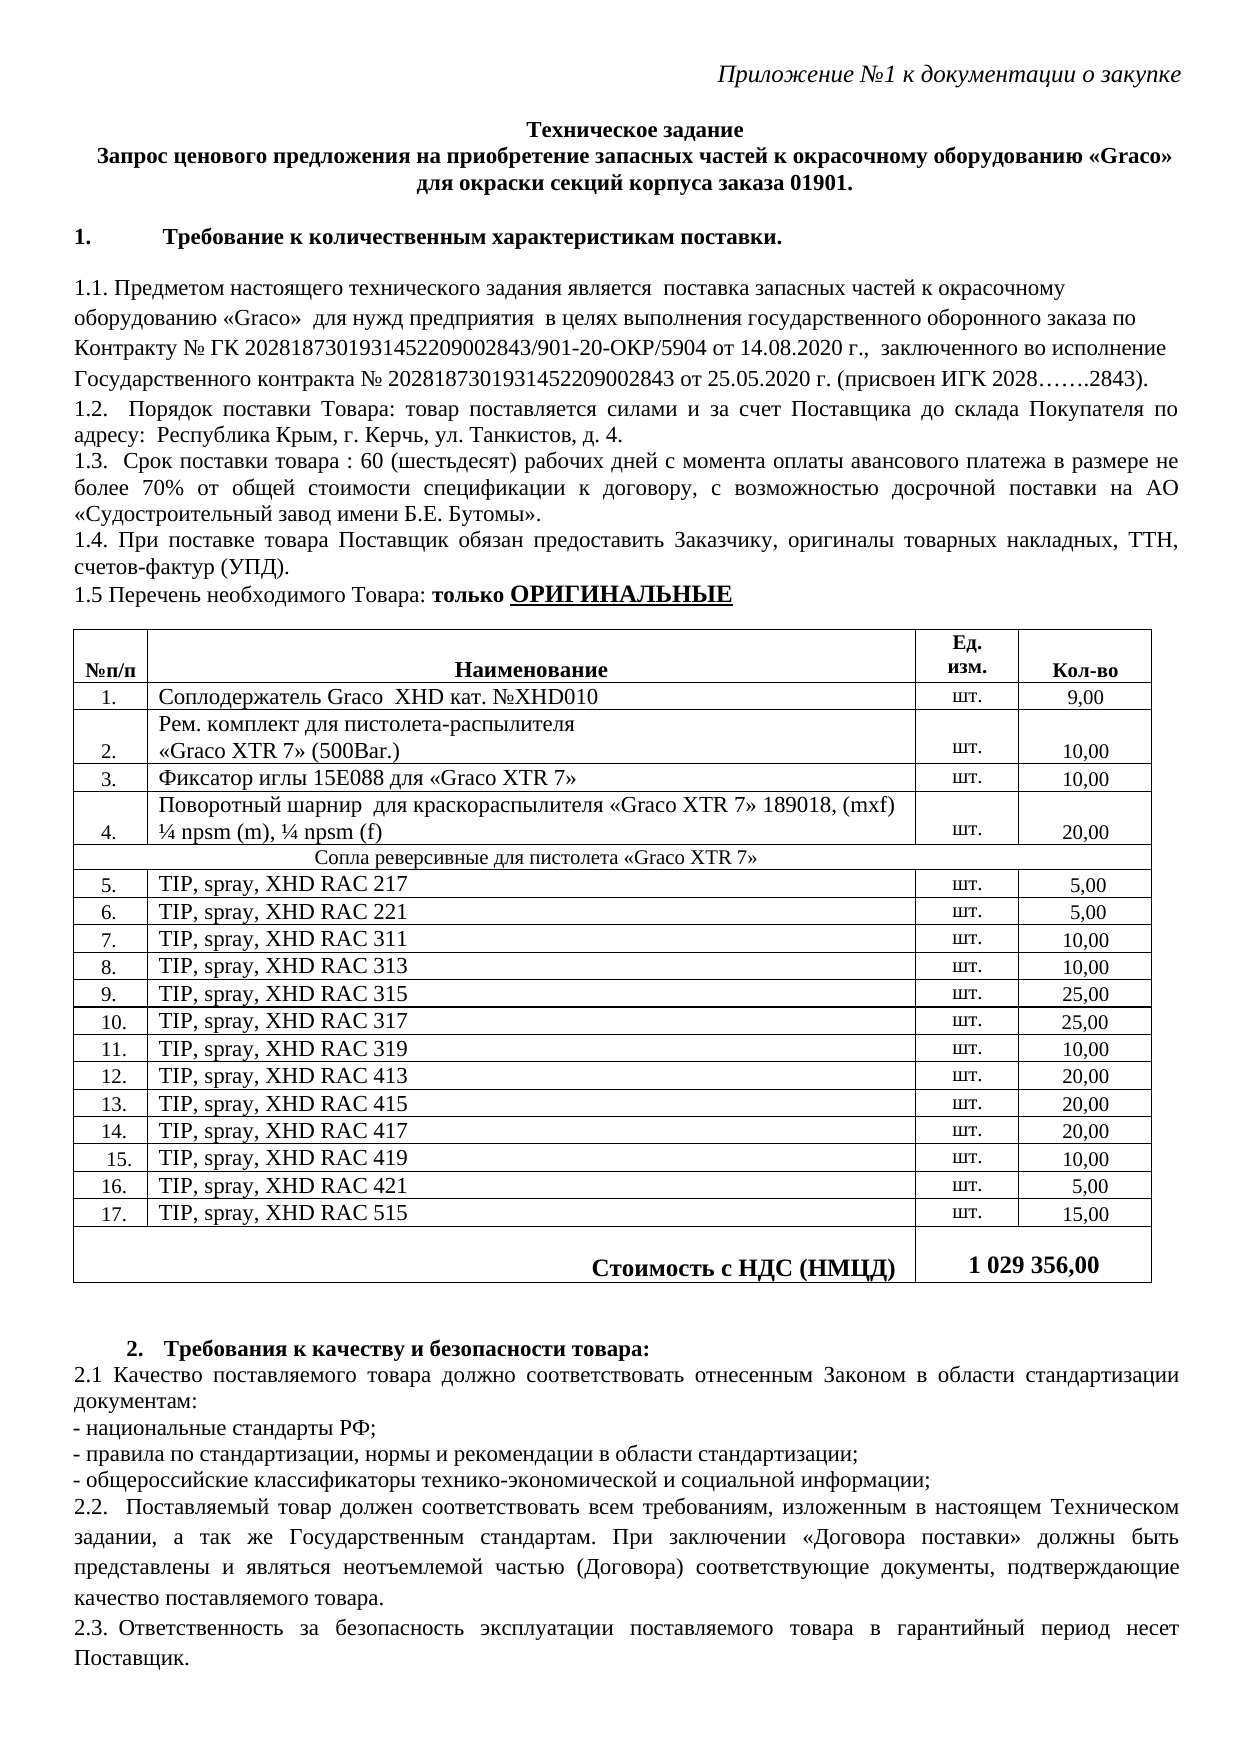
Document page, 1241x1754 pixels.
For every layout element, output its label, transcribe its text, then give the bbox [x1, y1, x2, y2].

table_header №п/п [74, 630, 147, 682]
text Приложение №1 к документации о закупке [89, 59, 1181, 88]
table_cell 13. [74, 1090, 147, 1116]
table_cell шт. [916, 1144, 1018, 1171]
list - общероссийские классификаторы технико-экономической и социальной информации; [67, 1467, 1181, 1493]
table_cell 20,00 [1019, 1090, 1151, 1116]
table_cell TIP, spray, XHD RAC 417 [148, 1117, 915, 1143]
table_cell 15,00 [1019, 1199, 1151, 1226]
list Ответственность за безопасность эксплуатации поставляемого товара в гарантийный период несет Поставщик. [74, 1614, 1181, 1670]
table_cell Рем. комплект для пистолета-распылителя «Graco XTR 7» (500Bar.) [148, 710, 915, 763]
table_cell TIP, spray, XHD RAC 421 [148, 1172, 915, 1198]
table_cell 8. [74, 953, 147, 979]
table_cell 5,00 [1019, 870, 1151, 897]
table_cell TIP, spray, XHD RAC 415 [148, 1090, 915, 1116]
list 1.4. При поставке товара Поставщик обязан предоставить Заказчику, оригиналы товарных накладных, ТТН, счетов-фактур (УПД). [74, 527, 1181, 579]
table_cell TIP, spray, XHD RAC 217 [148, 870, 915, 897]
table_cell TIP, spray, XHD RAC 317 [148, 1008, 915, 1034]
table_cell 10,00 [1019, 953, 1151, 979]
table_cell 11. [74, 1035, 147, 1061]
table_cell шт. [916, 1008, 1018, 1034]
table_cell 17. [74, 1199, 147, 1226]
table_cell 10,00 [1019, 710, 1151, 763]
table_cell 10. [74, 1008, 147, 1034]
table_cell 12. [74, 1062, 147, 1088]
table_cell TIP, spray, XHD RAC 315 [148, 980, 915, 1006]
table_cell Фиксатор иглы 15Е088 для «Graco XTR 7» [148, 764, 915, 791]
list Требования к качеству и безопасности товара: [126, 1335, 1181, 1361]
table_cell 10,00 [1019, 925, 1151, 952]
table_cell 20,00 [1019, 792, 1151, 844]
table_cell шт. [916, 980, 1018, 1006]
list 2.2. Поставляемый товар должен соответствовать всем требованиям, изложенным в настоящем Техническом задании, а так же Государственным стандартам. При заключении «Договора поставки» должны быть представлены и являться неотъемлемой частью (Договора) соответствующие документы, подтверждающие качество поставляемого товара. [74, 1493, 1181, 1610]
table_cell шт. [916, 1117, 1018, 1143]
table_cell шт. [916, 1199, 1018, 1226]
table_cell 2. [74, 710, 147, 763]
table_cell 7. [74, 925, 147, 952]
table_cell шт. [916, 925, 1018, 952]
list 1.3. Срок поставки товара : 60 (шестьдесят) рабочих дней с момента оплаты авансового платежа в размере не более 70% от общей стоимости спецификации к договору, с возможностью досрочной поставки на АО «Судостроительный завод имени Б.Е. Бутомы». [74, 447, 1181, 527]
table_cell шт. [916, 1062, 1018, 1088]
table_cell TIP, spray, XHD RAC 313 [148, 953, 915, 979]
list 1.2. Порядок поставки Товара: товар поставляется силами и за счет Поставщика до склада Покупателя по адресу: Республика Крым, г. Керчь, ул. Танкистов, д. 4. [74, 395, 1181, 447]
table_cell 4. [74, 792, 147, 844]
table_cell TIP, spray, XHD RAC 413 [148, 1062, 915, 1088]
text Запрос ценового предложения на приобретение запасных частей к окрасочному оборудованию «Graco» для окраски секций корпуса заказа 01901. [89, 142, 1181, 195]
table_cell TIP, spray, XHD RAC 419 [148, 1144, 915, 1171]
table_cell 9. [74, 980, 147, 1006]
table_cell 1. [74, 683, 147, 709]
table_cell 5. [74, 870, 147, 897]
table_cell 1 029 356,00 [916, 1227, 1151, 1282]
text 1.1. Предметом настоящего технического задания является поставка запасных частей к окрасочному оборудованию «Graco» для нужд предприятия в целях выполнения государственного оборонного заказа по Контракту № ГК 2028187301931452209002843/901-20-ОКР/5904 от 14.08.2020 г., заключенного во исполнение Государственного контракта № 2028187301931452209002843 от 25.05.2020 г. (присвоен ИГК 2028…….2843). [74, 274, 1181, 391]
table_cell шт. [916, 1090, 1018, 1116]
table_cell Поворотный шарнир для краскораспылителя «Graco XTR 7» 189018, (mxf) ¼ npsm (m), ¼ npsm (f) [148, 792, 915, 844]
table_cell шт. [916, 1035, 1018, 1061]
table_cell 10,00 [1019, 1144, 1151, 1171]
table_header Наименование [148, 630, 915, 682]
table_cell 15. [74, 1144, 147, 1171]
list - национальные стандарты РФ; [67, 1414, 1181, 1440]
table_cell 10,00 [1019, 1035, 1151, 1061]
table_cell шт. [916, 764, 1018, 791]
table_cell шт. [916, 870, 1018, 897]
table_cell TIP, spray, XHD RAC 311 [148, 925, 915, 952]
table_cell шт. [916, 792, 1018, 844]
table_header Кол-во [1019, 630, 1151, 682]
table_cell 25,00 [1019, 1008, 1151, 1034]
table_cell шт. [916, 683, 1018, 709]
table_cell TIP, spray, XHD RAC 319 [148, 1035, 915, 1061]
table_cell 3. [74, 764, 147, 791]
text Техническое задание [89, 116, 1181, 142]
table_cell шт. [916, 953, 1018, 979]
table_cell 25,00 [1019, 980, 1151, 1006]
table_cell 5,00 [1019, 1172, 1151, 1198]
list - правила по стандартизации, нормы и рекомендации в области стандартизации; [67, 1440, 1181, 1467]
table_cell 14. [74, 1117, 147, 1143]
table_cell шт. [916, 1172, 1018, 1198]
table_cell шт. [916, 898, 1018, 924]
table_cell 9,00 [1019, 683, 1151, 709]
table_cell 6. [74, 898, 147, 924]
table_cell 20,00 [1019, 1062, 1151, 1088]
list 1.5 Перечень необходимого Товара: только ОРИГИНАЛЬНЫЕ [74, 579, 1181, 608]
table_cell Соплодержатель Graco XHD кат. №XHD010 [148, 683, 915, 709]
table_cell шт. [916, 710, 1018, 763]
table_cell Сопла реверсивные для пистолета «Graco XTR 7» [74, 845, 1151, 869]
table_cell 5,00 [1019, 898, 1151, 924]
table_cell 10,00 [1019, 764, 1151, 791]
table_cell TIP, spray, XHD RAC 221 [148, 898, 915, 924]
table_cell 16. [74, 1172, 147, 1198]
list 2.1 Качество поставляемого товара должно соответствовать отнесенным Законом в области стандартизации документам: [74, 1361, 1181, 1414]
table_cell 20,00 [1019, 1117, 1151, 1143]
list Требование к количественным характеристикам поставки. [74, 223, 1181, 249]
table_cell TIP, spray, XHD RAC 515 [148, 1199, 915, 1226]
table_cell Стоимость с НДС (НМЦД) [74, 1227, 915, 1282]
table_header Ед. изм. [916, 630, 1018, 682]
